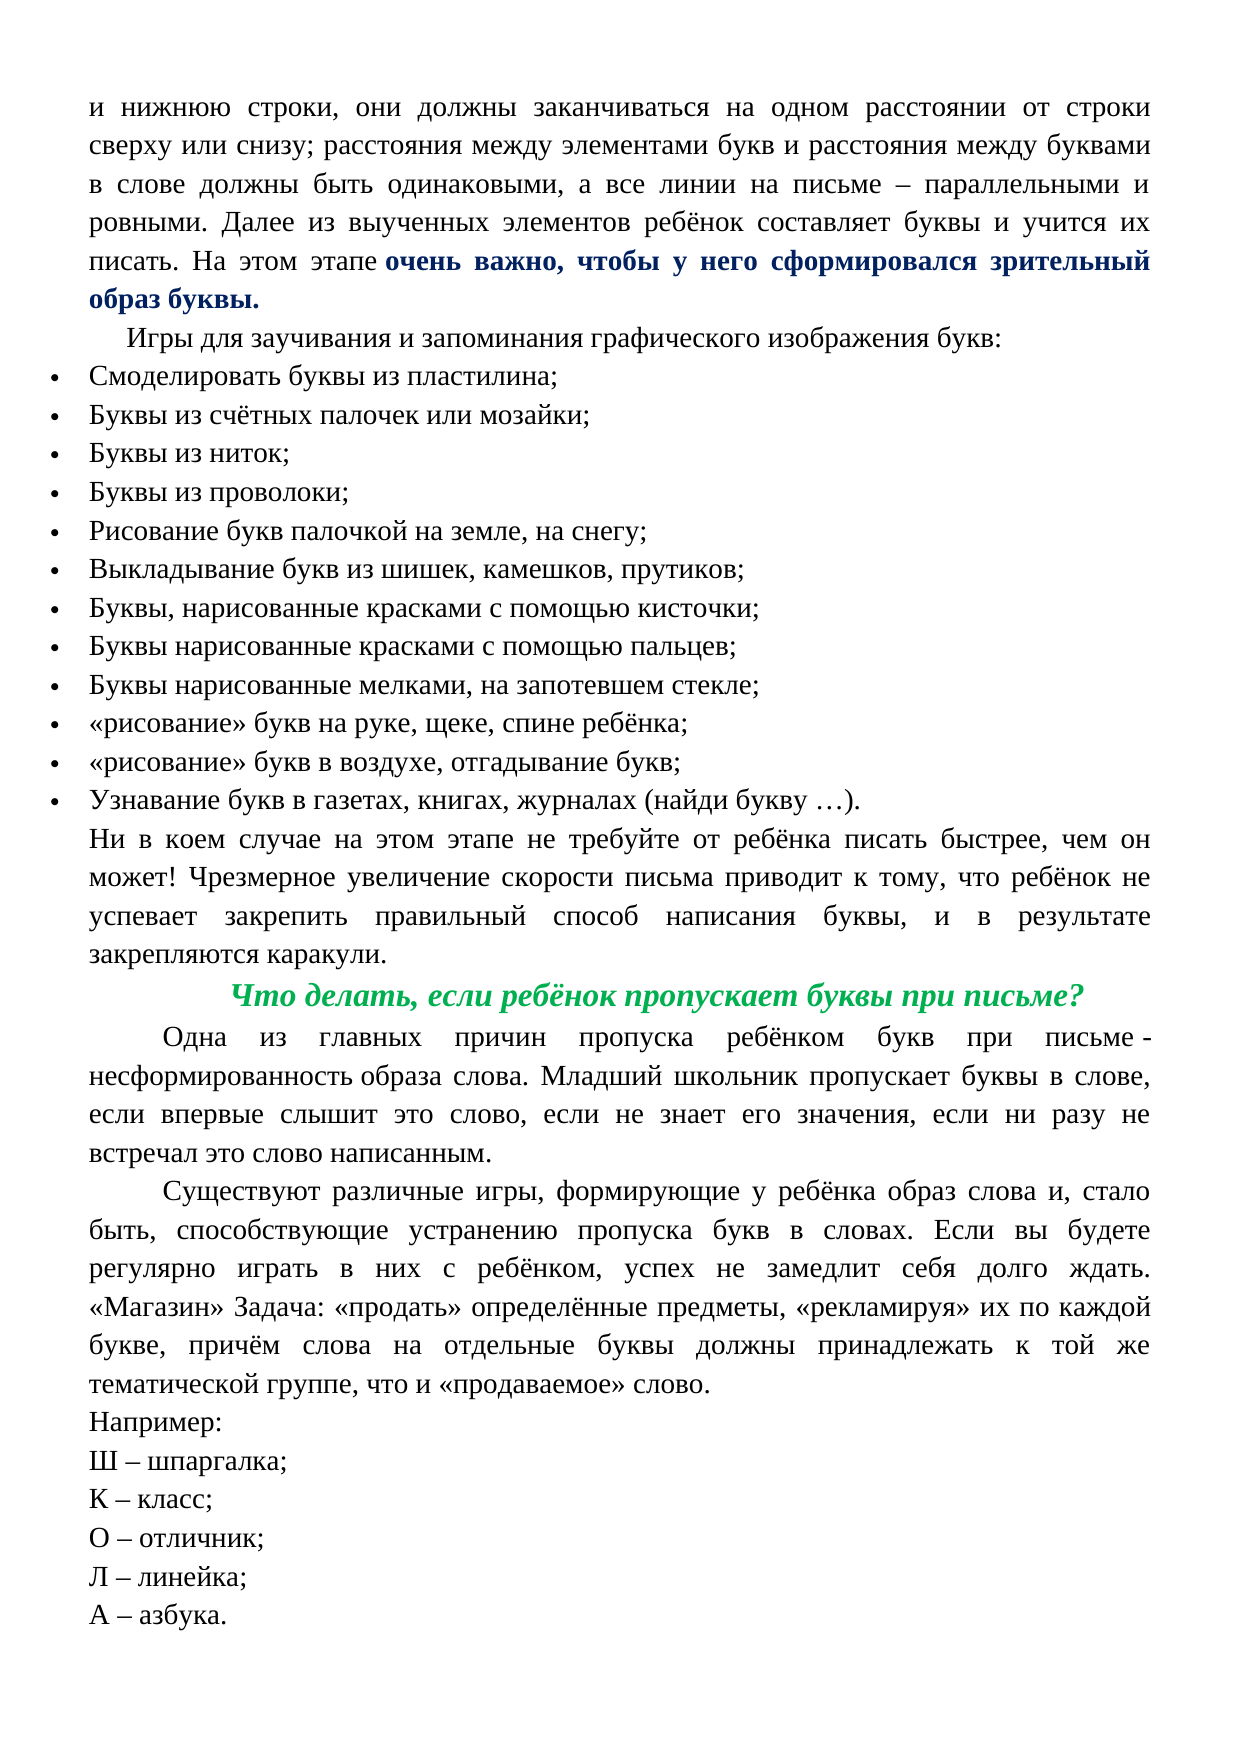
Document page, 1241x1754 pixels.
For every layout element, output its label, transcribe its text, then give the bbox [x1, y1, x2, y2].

list Узнавание букв в газетах, книгах, журналах (найди букву …). [51, 782, 1152, 816]
list Буквы, нарисованные красками с помощью кисточки; [51, 590, 1152, 623]
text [89, 89, 1152, 315]
text Ни в коем случае на этом этапе не требуйте от ребёнка писать быстрее, чем он может! Чрезмерное увеличение скорости письма приводит к тому, что ребёнок не успевает закрепить правильный способ написания буквы, и в результате закрепляются каракули. [89, 821, 1152, 970]
list Буквы из проволоки; [51, 474, 1152, 508]
list Рисование букв палочкой на земле, на снегу; [51, 513, 1152, 546]
text Игры для заучивания и запоминания графического изображения букв: [89, 320, 1152, 353]
list Буквы нарисованные красками с помощью пальцев; [51, 628, 1152, 662]
text Например: Ш – шпаргалка; К – класс; О – отличник; Л – линейка; А – азбука. [89, 1404, 1152, 1631]
list Буквы из счётных палочек или мозайки; [51, 397, 1152, 431]
text Что делать, если ребёнок пропускает буквы при письме? [89, 975, 1152, 1013]
text Одна из главных причин пропуска ребёнком букв при письме - несформированность образа слова. Младший школьник пропускает буквы в слове, если впервые слышит это слово, если не знает его значения, если ни разу не встречал это слово написанным. [89, 1019, 1152, 1168]
list «рисование» букв в воздухе, отгадывание букв; [51, 744, 1152, 777]
list «рисование» букв на руке, щеке, спине ребёнка; [51, 705, 1152, 739]
list Буквы из ниток; [51, 436, 1152, 469]
list Буквы нарисованные мелками, на запотевшем стекле; [51, 667, 1152, 700]
list Выкладывание букв из шишек, камешков, прутиков; [51, 551, 1152, 585]
text Существуют различные игры, формирующие у ребёнка образ слова и, стало быть, способствующие устранению пропуска букв в словах. Если вы будете регулярно играть в них с ребёнком, успех не замедлит себя долго ждать. «Магазин» Задача: «продать» определённые предметы, «рекламируя» их по каждой букве, причём слова на отдельные буквы должны принадлежать к той же тематической группе, что и «продаваемое» слово. [89, 1173, 1152, 1399]
list Смоделировать буквы из пластилина; [51, 358, 1152, 392]
